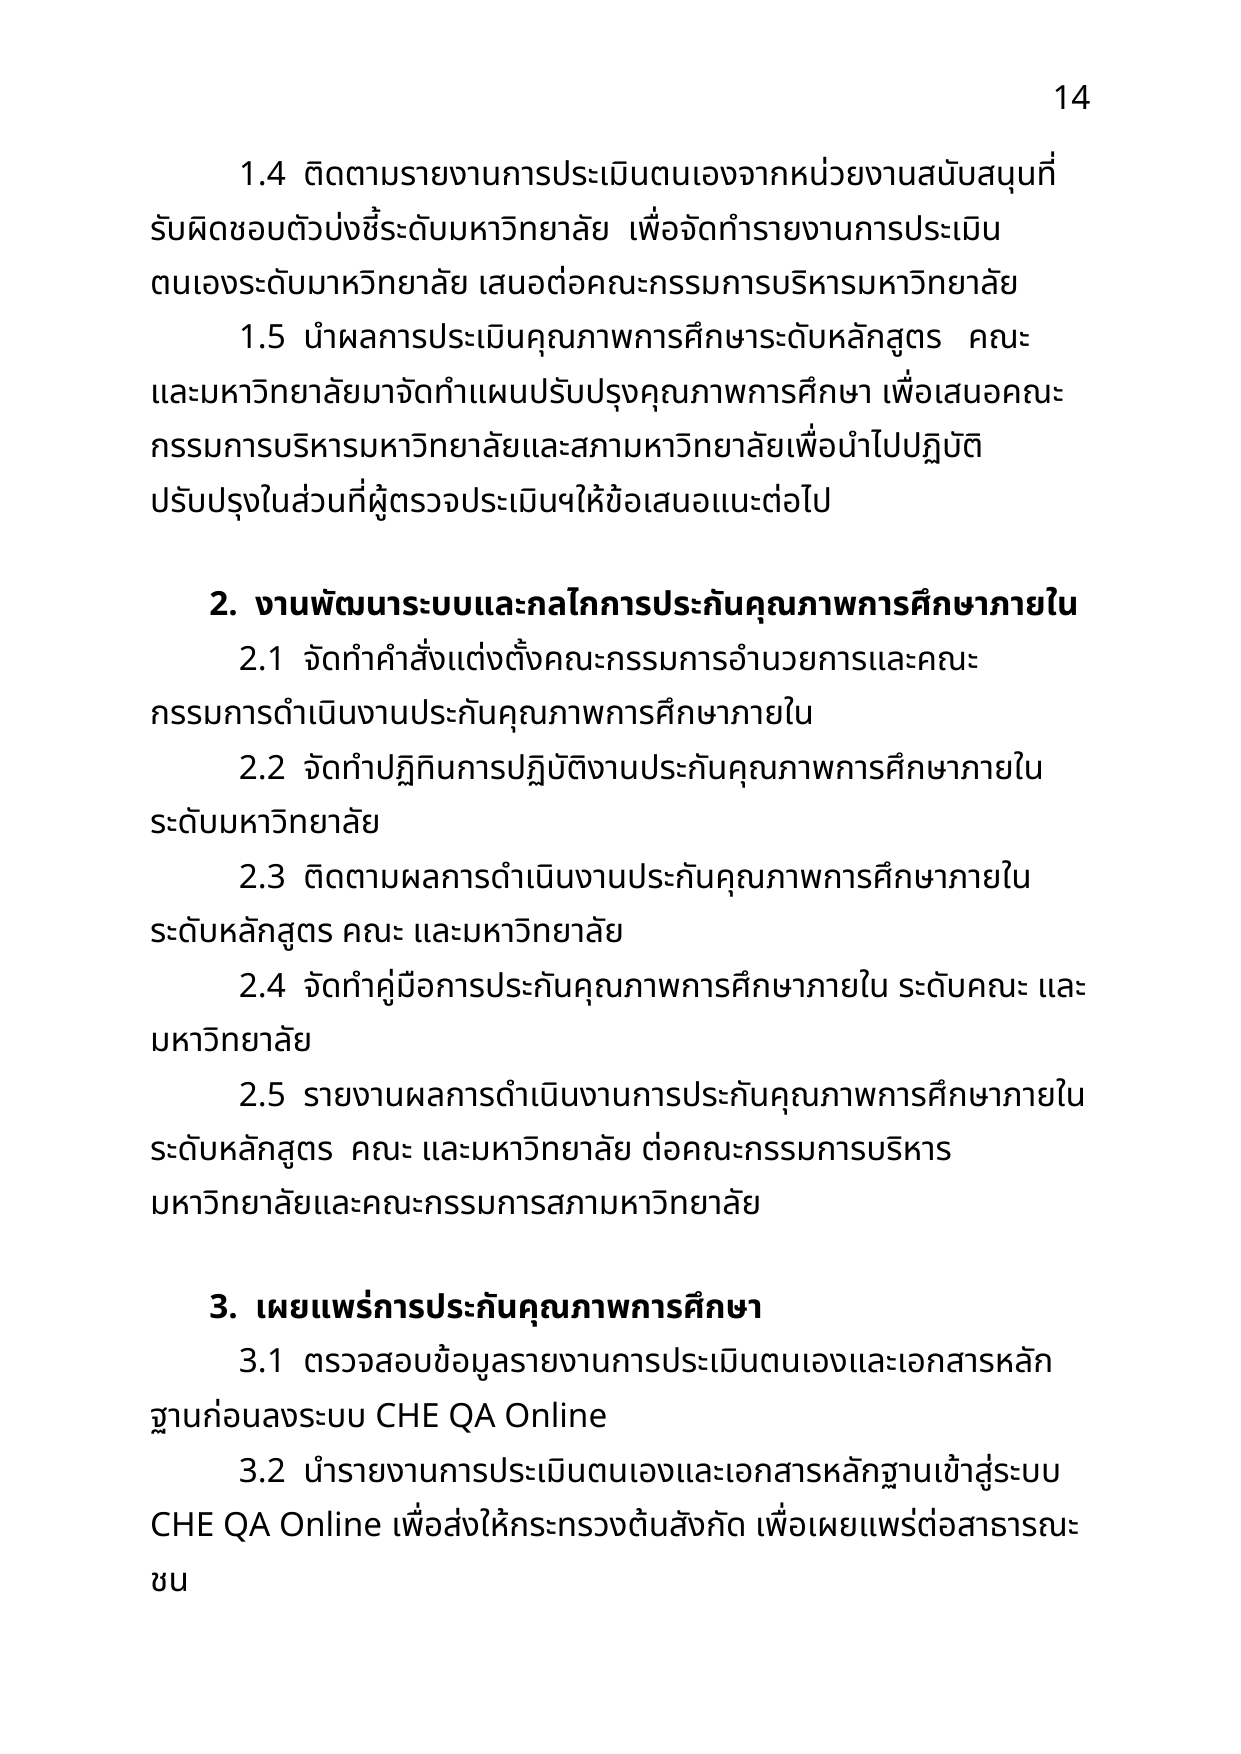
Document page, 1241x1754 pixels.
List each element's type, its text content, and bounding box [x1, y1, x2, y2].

text 1.5 นำผลการประเมินคุณภาพการศึกษาระดับหลักสูตร คณะ และมหาวิทยาลัยมาจัดทำแผนปรับปรุงคุณภาพการศึกษา เพื่อเสนอคณะกรรมการบริหารมหาวิทยาลัยและสภามหาวิทยาลัยเพื่อนำไปปฏิบัติปรับปรุงในส่วนที่ผู้ตรวจประเมินฯให้ข้อเสนอแนะต่อไป [150, 313, 1090, 527]
text 2.3 ติดตามผลการดำเนินงานประกันคุณภาพการศึกษาภายใน ระดับหลักสูตร คณะ และมหาวิทยาลัย [150, 852, 1090, 957]
text 2.1 จัดทำคำสั่งแต่งตั้งคณะกรรมการอำนวยการและคณะกรรมการดำเนินงานประกันคุณภาพการศึกษาภายใน [150, 634, 1090, 739]
text 2. งานพัฒนาระบบและกลไกการประกันคุณภาพการศึกษาภายใน [150, 580, 1090, 631]
text 3.1 ตรวจสอบข้อมูลรายงานการประเมินตนเองและเอกสารหลักฐานก่อนลงระบบ CHE QA Online [150, 1337, 1090, 1442]
text 3.2 นำรายงานการประเมินตนเองและเอกสารหลักฐานเข้าสู่ระบบ CHE QA Online เพื่อส่งให้กระทรวงต้นสังกัด เพื่อเผยแพร่ต่อสาธารณะชน [150, 1446, 1090, 1606]
text 2.2 จัดทำปฏิทินการปฏิบัติงานประกันคุณภาพการศึกษาภายใน ระดับมหาวิทยาลัย [150, 743, 1090, 848]
text 3. เผยแพร่การประกันคุณภาพการศึกษา [150, 1283, 1090, 1333]
text 1.4 ติดตามรายงานการประเมินตนเองจากหน่วยงานสนับสนุนที่รับผิดชอบตัวบ่งชี้ระดับมหาวิทยาลัย เพื่อจัดทำรายงานการประเมินตนเองระดับมาหวิทยาลัย เสนอต่อคณะกรรมการบริหารมหาวิทยาลัย [150, 150, 1090, 309]
text 2.5 รายงานผลการดำเนินงานการประกันคุณภาพการศึกษาภายใน ระดับหลักสูตร คณะ และมหาวิทยาลัย ต่อคณะกรรมการบริหารมหาวิทยาลัยและคณะกรรมการสภามหาวิทยาลัย [150, 1070, 1090, 1230]
text 2.4 จัดทำคู่มือการประกันคุณภาพการศึกษาภายใน ระดับคณะ และมหาวิทยาลัย [150, 961, 1090, 1066]
